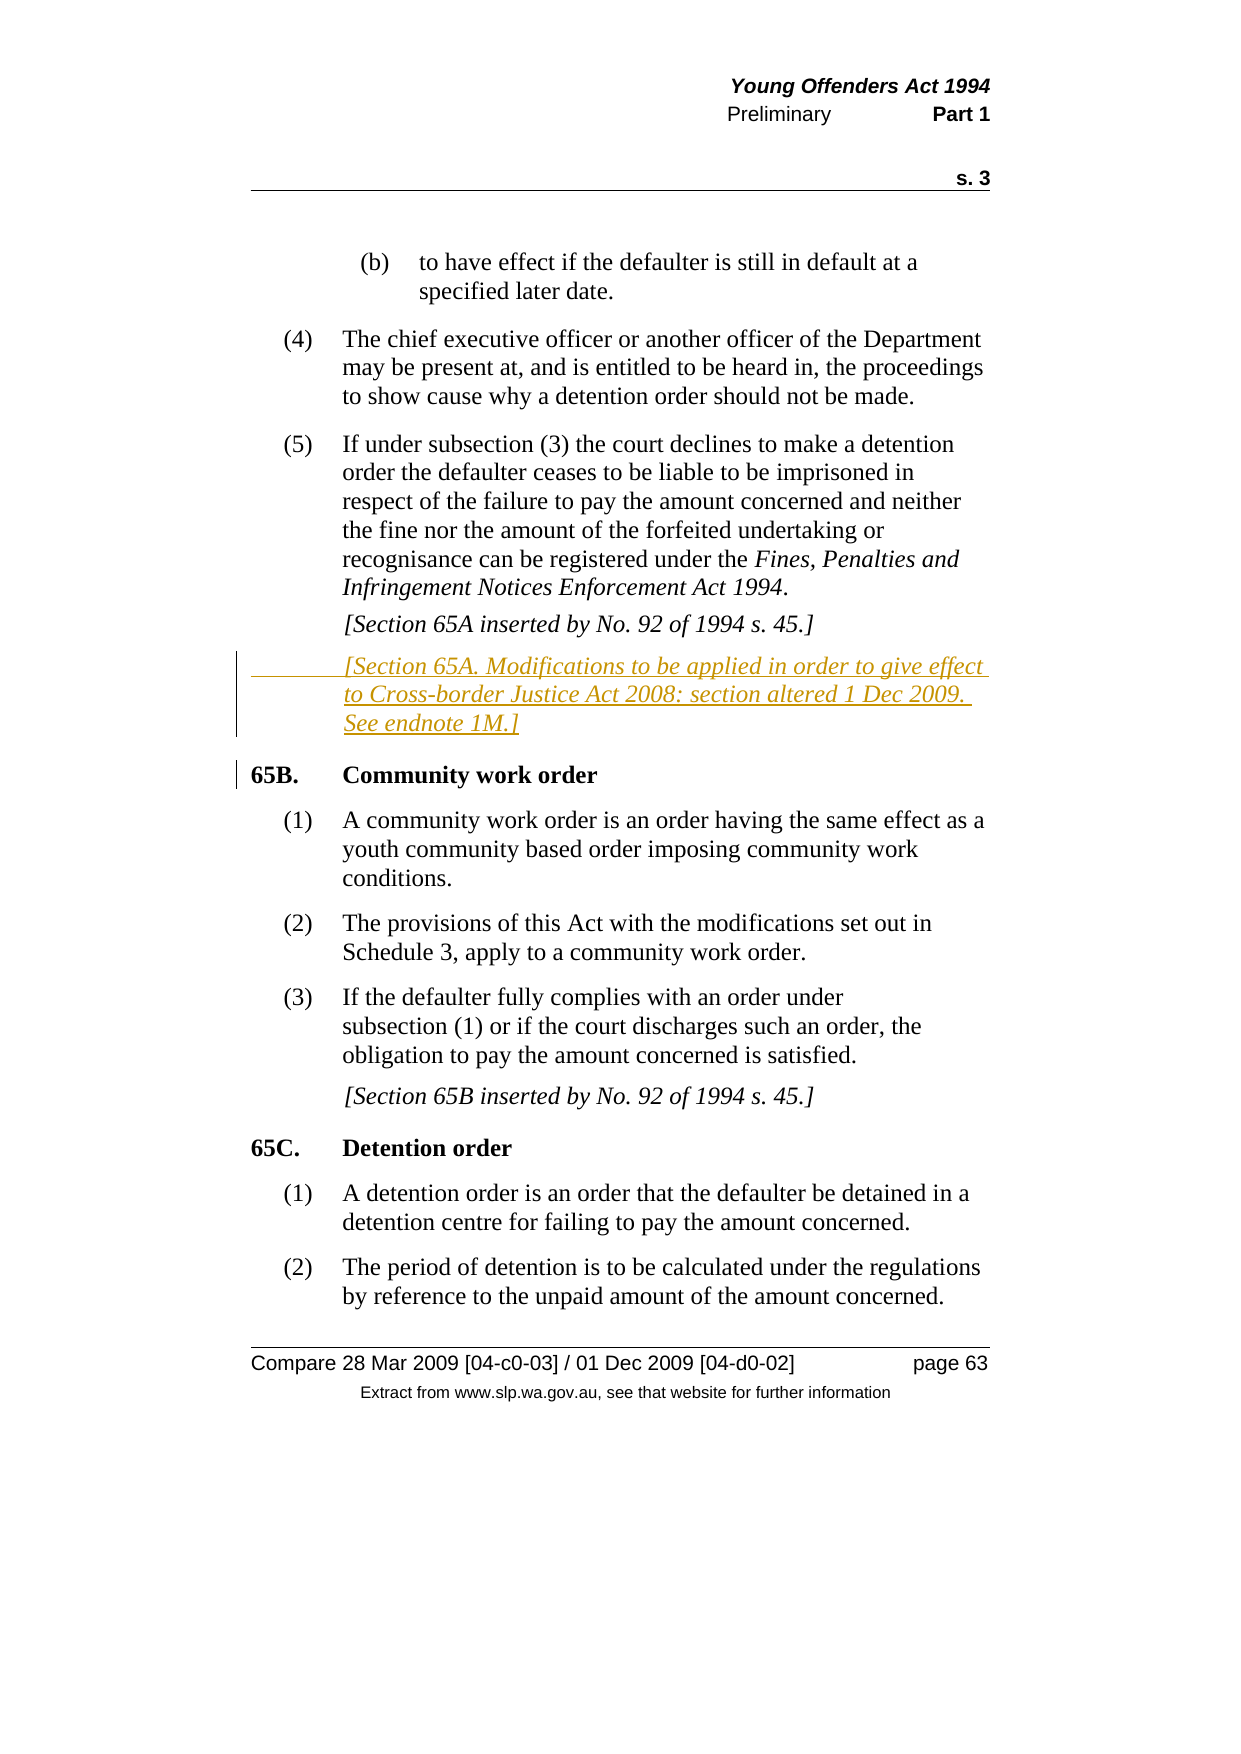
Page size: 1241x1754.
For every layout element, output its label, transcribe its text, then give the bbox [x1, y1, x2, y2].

text (4) The chief executive officer or another officer of the Department may be present at, and is entitled to be heard in, the proceedings to show cause why a detention order should not be made. [251, 324, 990, 410]
subtitle 65B. Community work order [251, 760, 990, 789]
text [Section 65B inserted by No. 92 of 1994 s. 45.] [251, 1081, 990, 1110]
text (5) If under subsection (3) the court declines to make a detention order the defaulter ceases to be liable to be imprisoned in respect of the failure to pay the amount concerned and neither the fine nor the amount of the forfeited undertaking or recognisance can be registered under the Fines, Penalties and Infringement Notices Enforcement Act 1994. [251, 429, 990, 601]
text [Section 65A inserted by No. 92 of 1994 s. 45.] [251, 609, 990, 638]
text (2) The period of detention is to be calculated under the regulations by reference to the unpaid amount of the amount concerned. [251, 1252, 990, 1310]
text (b) to have effect if the defaulter is still in default at a specified later date. [251, 247, 990, 305]
text (2) The provisions of this Act with the modifications set out in Schedule 3, apply to a community work order. [251, 908, 990, 966]
text (1) A community work order is an order having the same effect as a youth community based order imposing community work conditions. [251, 805, 990, 892]
text (1) A detention order is an order that the defaulter be detained in a detention centre for failing to pay the amount concerned. [251, 1178, 990, 1236]
subtitle 65C. Detention order [251, 1133, 990, 1162]
text (3) If the defaulter fully complies with an order under subsection (1) or if the court discharges such an order, the obligation to pay the amount concerned is satisfied. [251, 982, 990, 1069]
